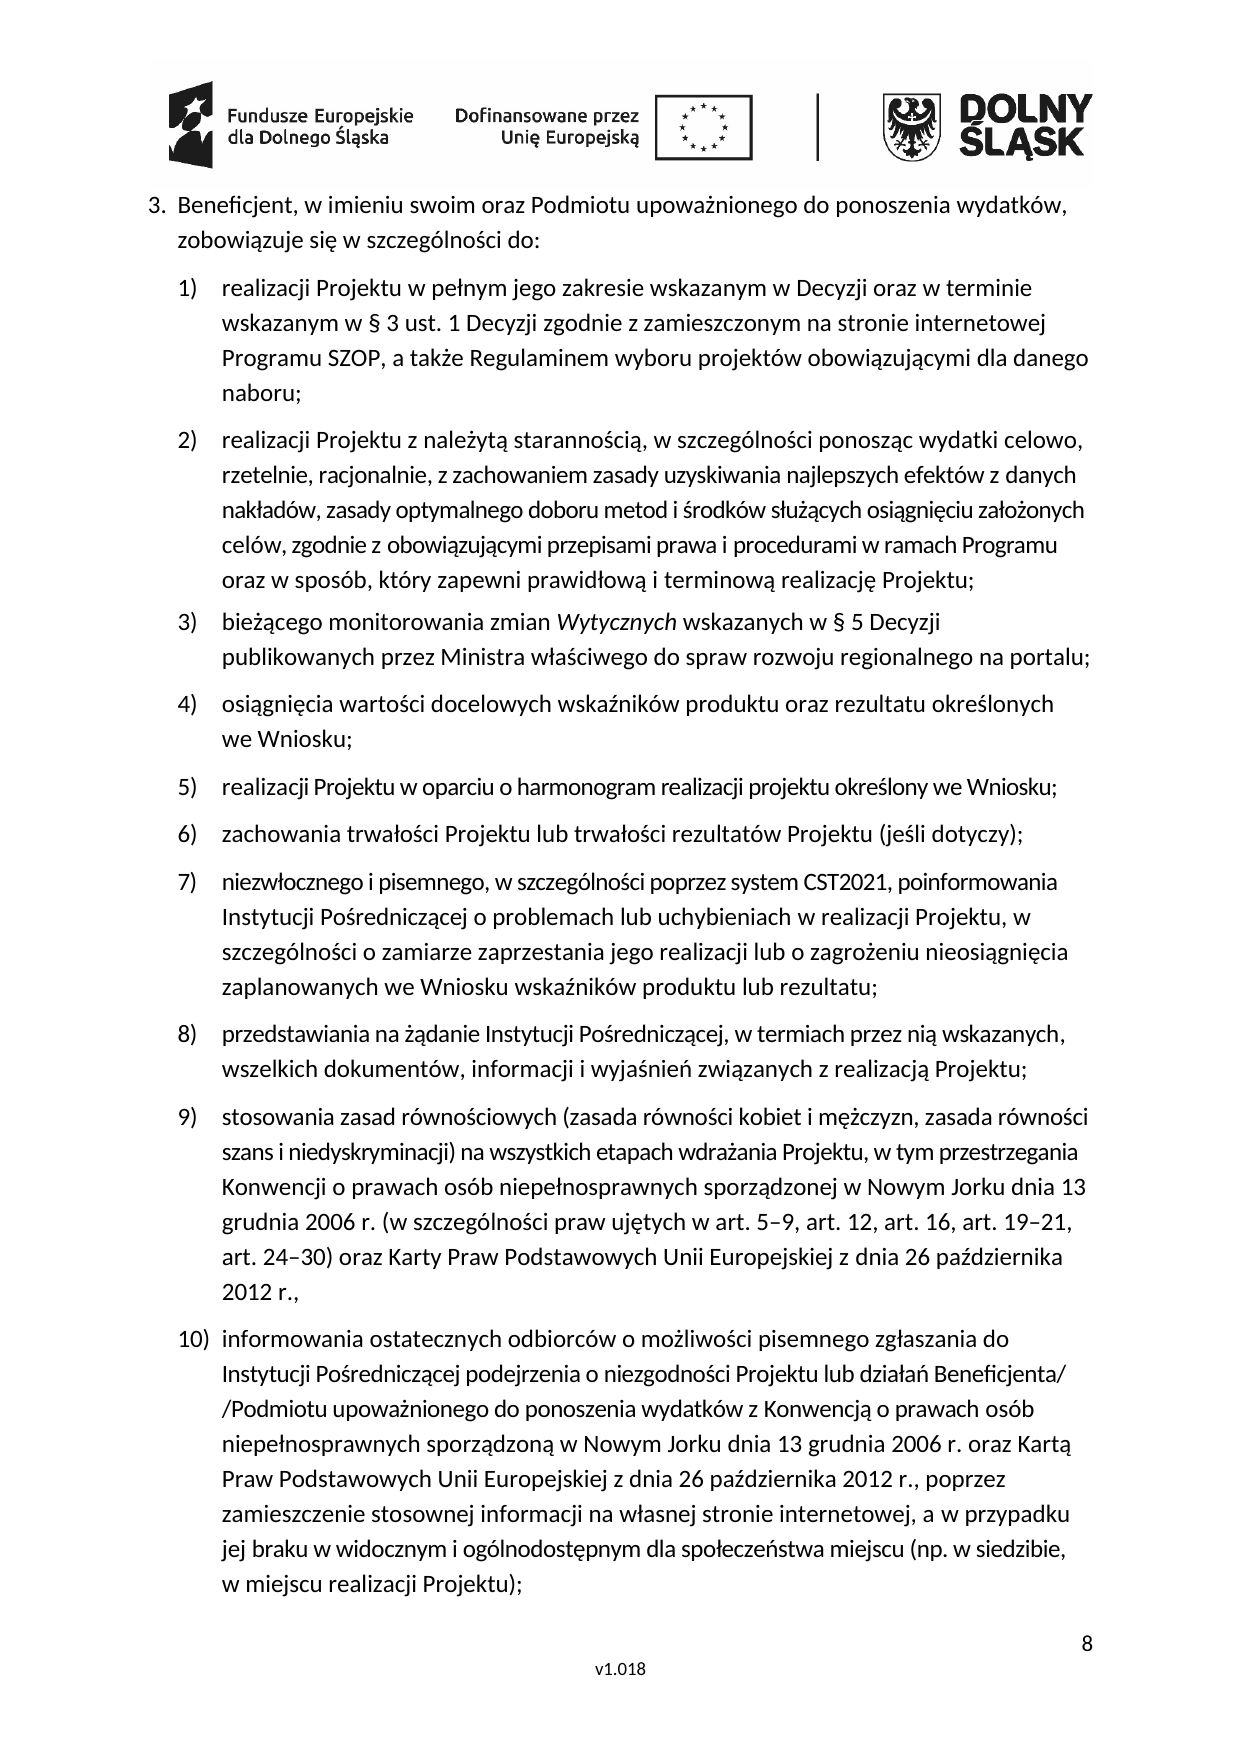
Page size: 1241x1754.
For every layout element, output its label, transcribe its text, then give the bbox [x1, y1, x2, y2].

list niezwłocznego i pisemnego, w szczególności poprzez system CST2021, poinformowania Instytucji Pośredniczącej o problemach lub uchybieniach w realizacji Projektu, w szczególności o zamiarze zaprzestania jego realizacji lub o zagrożeniu nieosiągnięcia zaplanowanych we Wniosku wskaźników produktu lub rezultatu; [177, 866, 1093, 1001]
list realizacji Projektu w oparciu o harmonogram realizacji projektu określony we Wniosku; [177, 771, 1093, 801]
list zachowania trwałości Projektu lub trwałości rezultatów Projektu (jeśli dotyczy); [177, 818, 1093, 849]
picture [147, 59, 1093, 190]
list osiągnięcia wartości docelowych wskaźników produktu oraz rezultatu określonych we Wniosku; [177, 688, 1093, 754]
list stosowania zasad równościowych (zasada równości kobiet i mężczyzn, zasada równości szans i niedyskryminacji) na wszystkich etapach wdrażania Projektu, w tym przestrzegania Konwencji o prawach osób niepełnosprawnych sporządzonej w Nowym Jorku dnia 13 grudnia 2006 r. (w szczególności praw ujętych w art. 5–9, art. 12, art. 16, art. 19–21, art. 24–30) oraz Karty Praw Podstawowych Unii Europejskiej z dnia 26 października 2012 r., [177, 1101, 1093, 1306]
list Beneficjent, w imieniu swoim oraz Podmiotu upoważnionego do ponoszenia wydatków, zobowiązuje się w szczególności do: [148, 190, 1093, 255]
list bieżącego monitorowania zmian Wytycznych wskazanych w § 5 Decyzji publikowanych przez Ministra właściwego do spraw rozwoju regionalnego na portalu; [177, 606, 1093, 671]
list informowania ostatecznych odbiorców o możliwości pisemnego zgłaszania do Instytucji Pośredniczącej podejrzenia o niezgodności Projektu lub działań Beneficjenta/ /Podmiotu upoważnionego do ponoszenia wydatków z Konwencją o prawach osób niepełnosprawnych sporządzoną w Nowym Jorku dnia 13 grudnia 2006 r. oraz Kartą Praw Podstawowych Unii Europejskiej z dnia 26 października 2012 r., poprzez zamieszczenie stosownej informacji na własnej stronie internetowej, a w przypadku jej braku w widocznym i ogólnodostępnym dla społeczeństwa miejscu (np. w siedzibie, w miejscu realizacji Projektu); [177, 1323, 1093, 1599]
list przedstawiania na żądanie Instytucji Pośredniczącej, w termiach przez nią wskazanych, wszelkich dokumentów, informacji i wyjaśnień związanych z realizacją Projektu; [177, 1018, 1093, 1084]
list realizacji Projektu z należytą starannością, w szczególności ponosząc wydatki celowo, rzetelnie, racjonalnie, z zachowaniem zasady uzyskiwania najlepszych efektów z danych nakładów, zasady optymalnego doboru metod i środków służących osiągnięciu założonych celów, zgodnie z obowiązującymi przepisami prawa i procedurami w ramach Programu oraz w sposób, który zapewni prawidłową i terminową realizację Projektu; [177, 425, 1093, 595]
list realizacji Projektu w pełnym jego zakresie wskazanym w Decyzji oraz w terminie wskazanym w § 3 ust. 1 Decyzji zgodnie z zamieszczonym na stronie internetowej Programu SZOP, a także Regulaminem wyboru projektów obowiązującymi dla danego naboru; [177, 272, 1093, 408]
